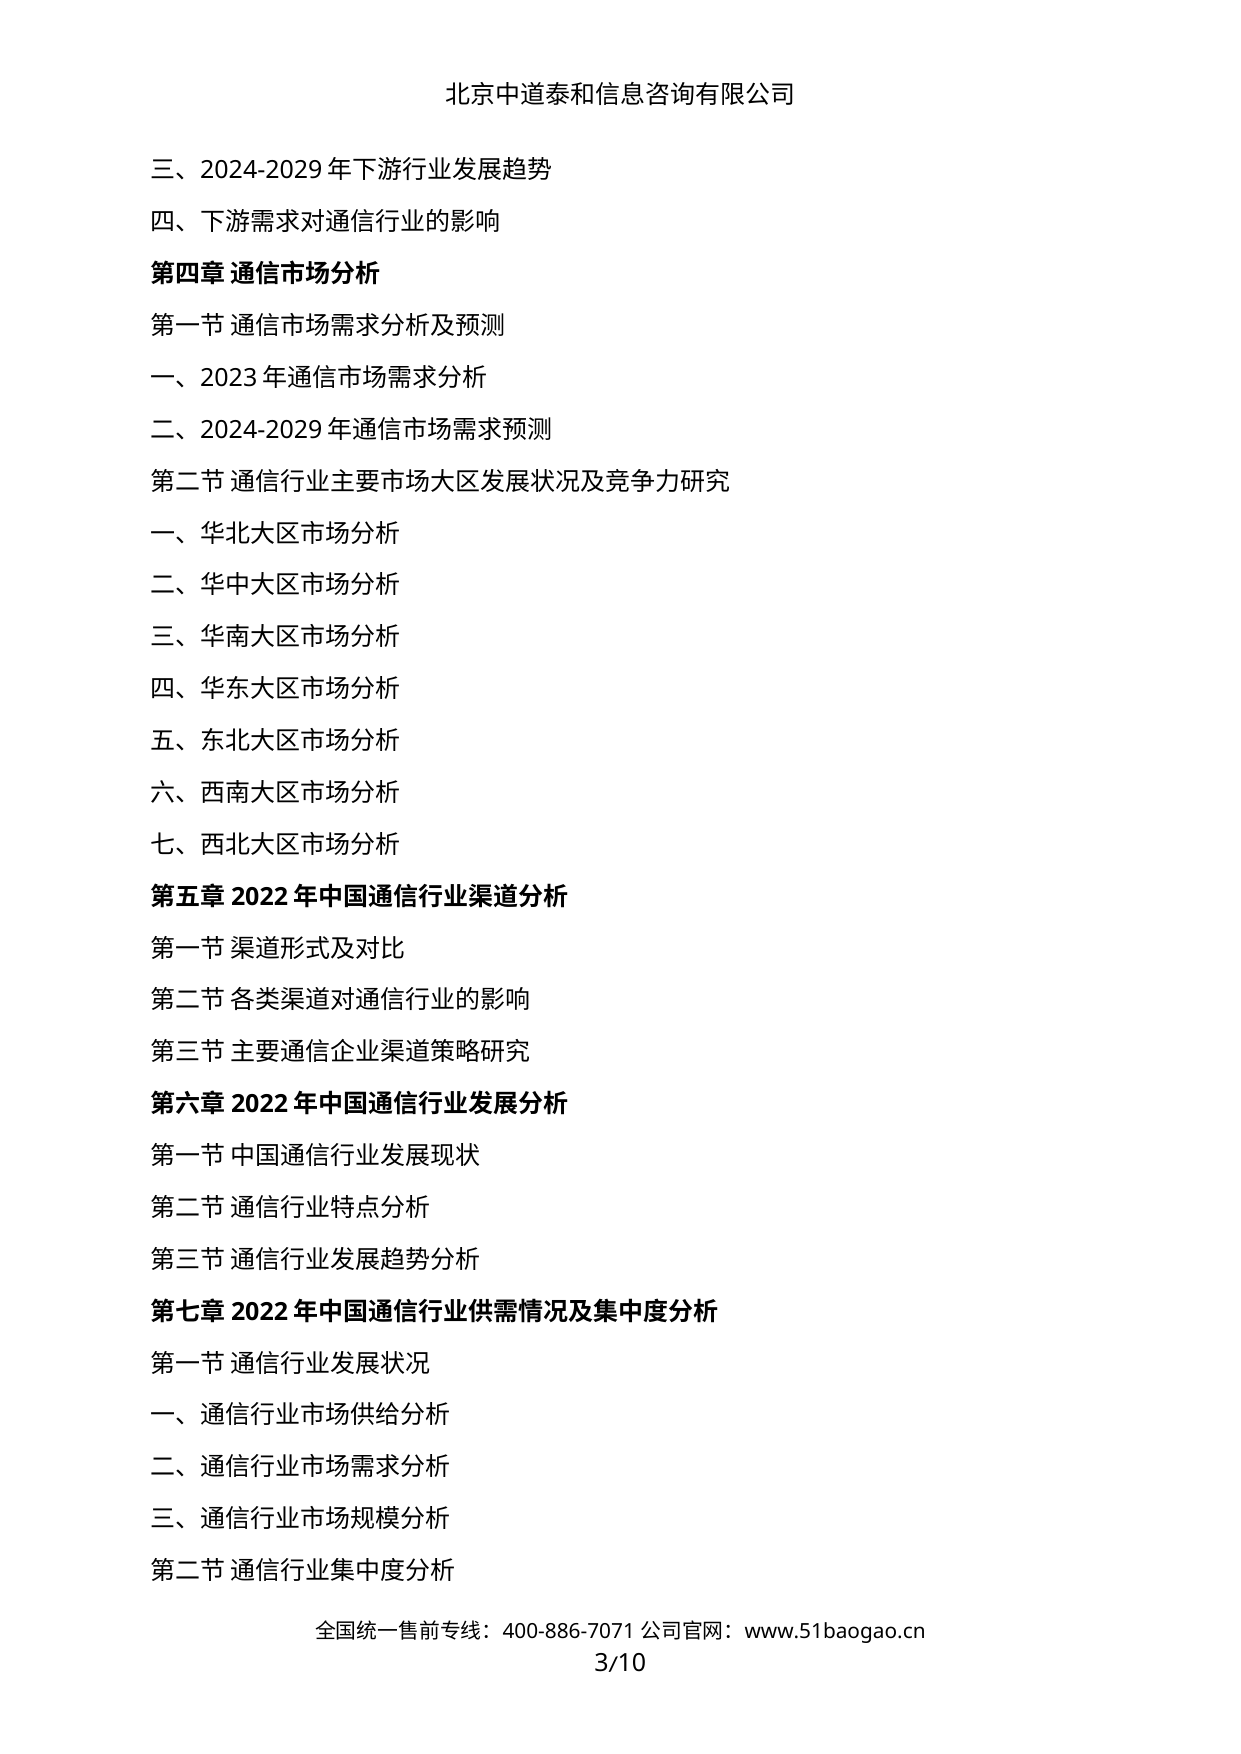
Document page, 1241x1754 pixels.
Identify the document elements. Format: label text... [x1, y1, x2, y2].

text 三、通信行业市场规模分析 [150, 1499, 1090, 1535]
text 第二节 通信行业特点分析 [150, 1187, 1090, 1224]
text 第一节 中国通信行业发展现状 [150, 1136, 1090, 1172]
text 四、华东大区市场分析 [150, 669, 1090, 705]
text 一、2023年通信市场需求分析 [150, 357, 1090, 394]
text 四、下游需求对通信行业的影响 [150, 202, 1090, 238]
text 第三节 通信行业发展趋势分析 [150, 1239, 1090, 1276]
text 第四章 通信市场分析 [150, 254, 1090, 290]
text 第二节 通信行业集中度分析 [150, 1551, 1090, 1587]
text 第一节 通信行业发展状况 [150, 1343, 1090, 1379]
text 三、2024-2029年下游行业发展趋势 [150, 150, 1090, 186]
text 第五章 2022年中国通信行业渠道分析 [150, 876, 1090, 912]
text 第二节 各类渠道对通信行业的影响 [150, 980, 1090, 1016]
text 二、华中大区市场分析 [150, 565, 1090, 601]
text 六、西南大区市场分析 [150, 772, 1090, 809]
text 第六章 2022年中国通信行业发展分析 [150, 1084, 1090, 1120]
text 第二节 通信行业主要市场大区发展状况及竞争力研究 [150, 461, 1090, 497]
text 二、2024-2029年通信市场需求预测 [150, 409, 1090, 446]
text 五、东北大区市场分析 [150, 721, 1090, 757]
text 第一节 通信市场需求分析及预测 [150, 306, 1090, 342]
text 七、西北大区市场分析 [150, 824, 1090, 861]
text 一、华北大区市场分析 [150, 513, 1090, 549]
text 二、通信行业市场需求分析 [150, 1447, 1090, 1483]
text 第七章 2022年中国通信行业供需情况及集中度分析 [150, 1291, 1090, 1327]
text 第一节 渠道形式及对比 [150, 928, 1090, 964]
text 第三节 主要通信企业渠道策略研究 [150, 1032, 1090, 1068]
text 一、通信行业市场供给分析 [150, 1395, 1090, 1431]
text 三、华南大区市场分析 [150, 617, 1090, 653]
